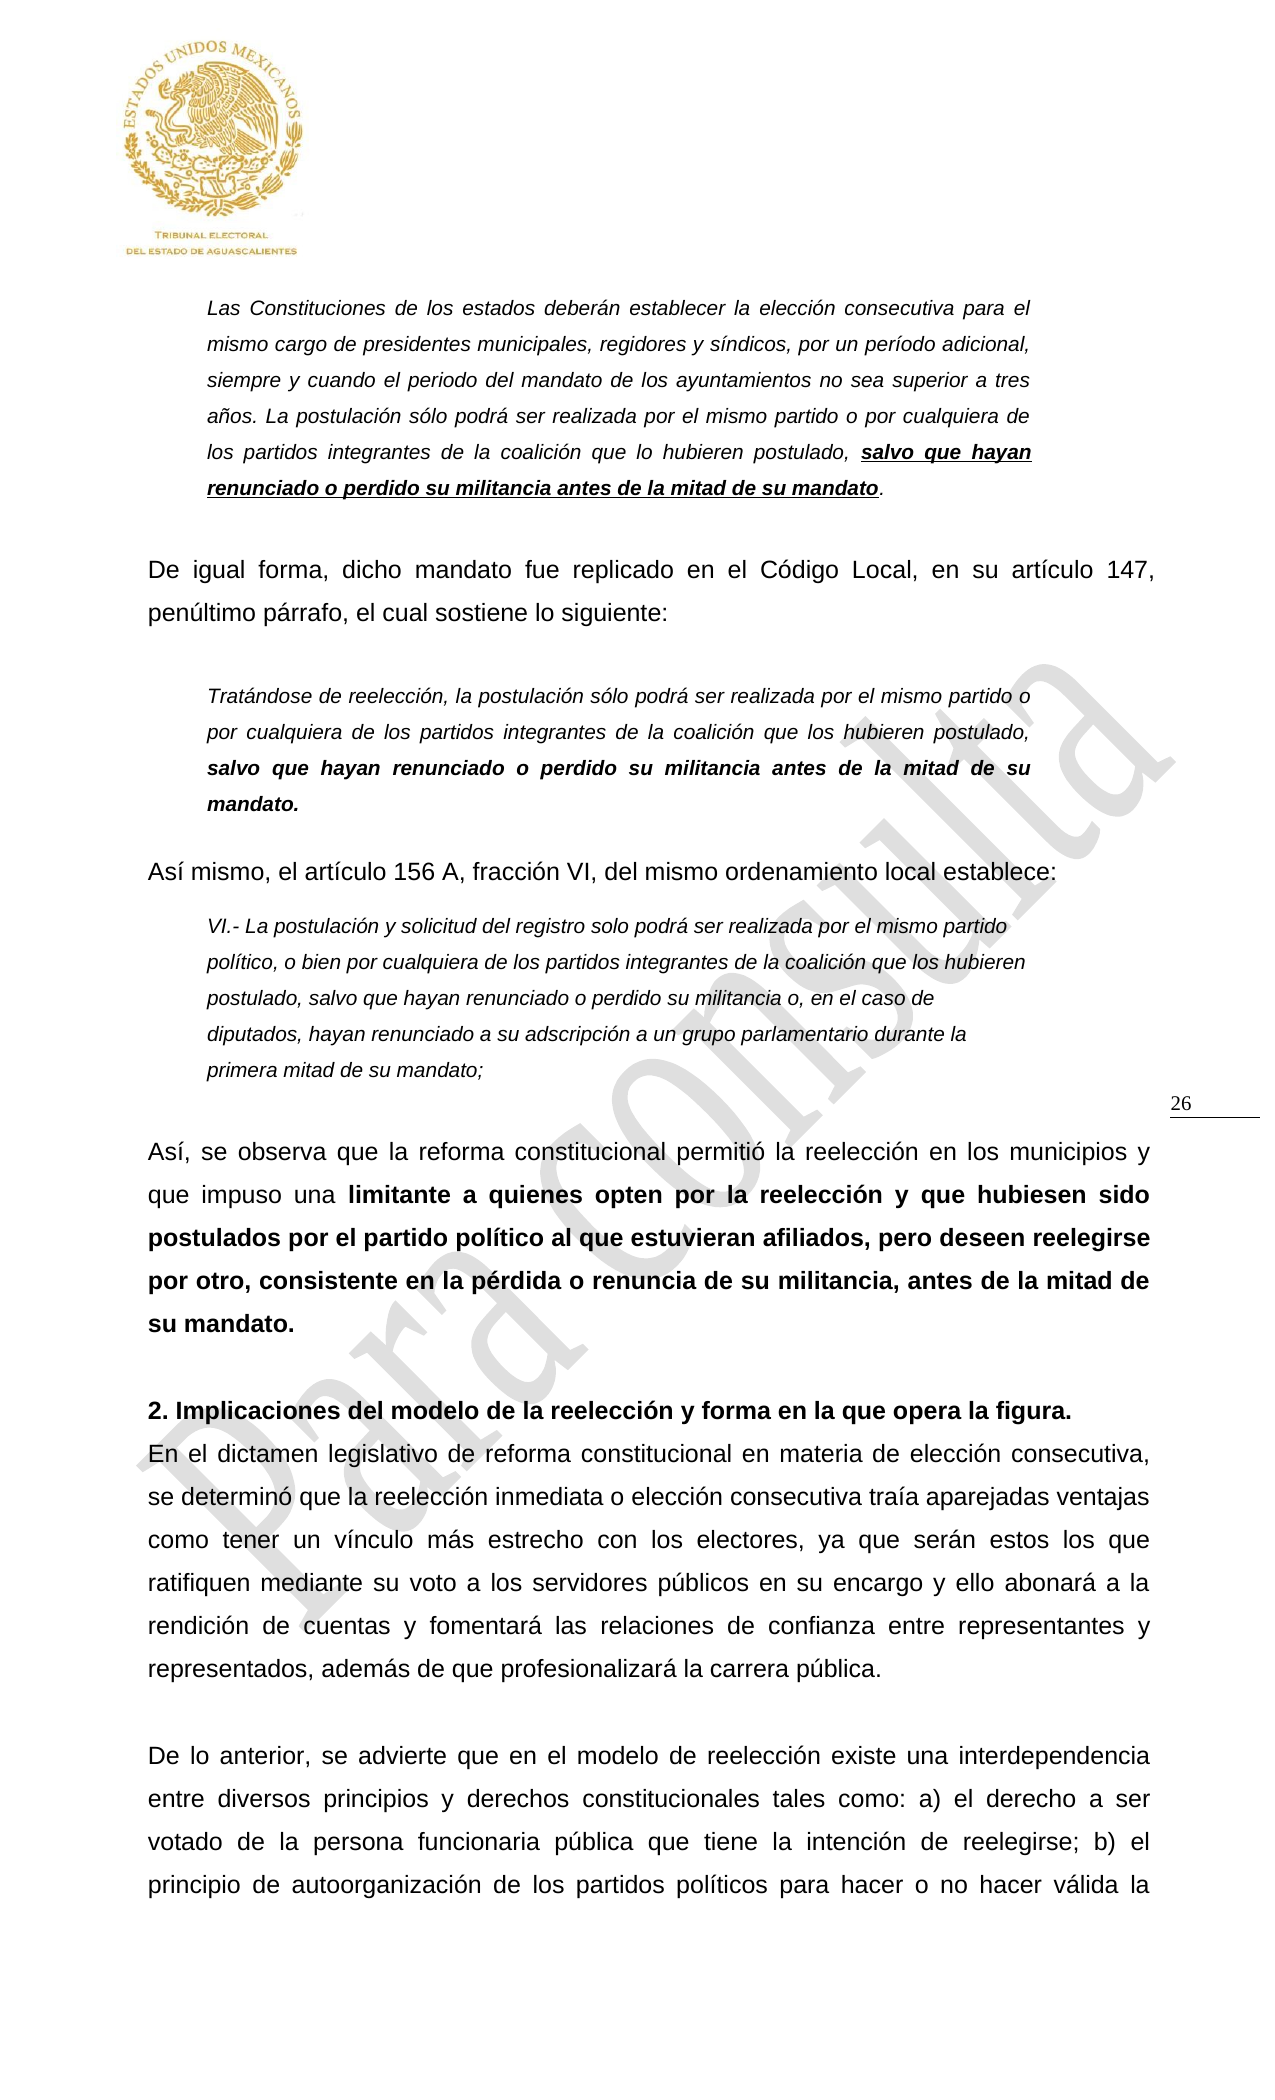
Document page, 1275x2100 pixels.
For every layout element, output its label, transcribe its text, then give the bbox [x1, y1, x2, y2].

text En el dictamen legislativo de reforma constitucional en materia de elección consecutiva, se determinó que la reelección inmediata o elección consecutiva traía aparejadas ventajas como tener un vínculo más estrecho con los electores, ya que serán estos los que ratifiquen mediante su voto a los servidores públicos en su encargo y ello abonará a la rendición de cuentas y fomentará las relaciones de confianza entre representantes y representados, además de que profesionalizará la carrera pública. [148, 1439, 1152, 1683]
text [148, 1741, 1152, 1899]
text 2. Implicaciones del modelo de la reelección y forma en la que opera la figura. [148, 1396, 1152, 1424]
text Así, se observa que la reforma constitucional permitió la reelección en los municipios y que impuso una limitante a quienes opten por la reelección y que hubiesen sido postulados por el partido político al que estuvieran afiliados, pero deseen reelegirse por otro, consistente en la pérdida o renuncia de su militancia, antes de la mitad de su mandato. [148, 1137, 1152, 1338]
text Las Constituciones de los estados deberán establecer la elección consecutiva para el mismo cargo de presidentes municipales, regidores y síndicos, por un período adicional, siempre y cuando el periodo del mandato de los ayuntamientos no sea superior a tres años. La postulación sólo podrá ser realizada por el mismo partido o por cualquiera de los partidos integrantes de la coalición que lo hubieren postulado, salvo que hayan renunciado o perdido su militancia antes de la mitad de su mandato. [207, 296, 1034, 500]
picture [116, 28, 310, 259]
text VI.- La postulación y solicitud del registro solo podrá ser realizada por el mismo partido político, o bien por cualquiera de los partidos integrantes de la coalición que los hubieren postulado, salvo que hayan renunciado o perdido su militancia o, en el caso de diputados, hayan renunciado a su adscripción a un grupo parlamentario durante la primera mitad de su mandato; [207, 914, 1034, 1082]
text De igual forma, dicho mandato fue replicado en el Código Local, en su artículo 147, penúltimo párrafo, el cual sostiene lo siguiente: [148, 555, 1157, 627]
text Así mismo, el artículo 156 A, fracción VI, del mismo ordenamiento local establece: [148, 857, 1157, 885]
text Tratándose de reelección, la postulación sólo podrá ser realizada por el mismo partido o por cualquiera de los partidos integrantes de la coalición que los hubieren postulado, salvo que hayan renunciado o perdido su militancia antes de la mitad de su mandato. [207, 684, 1034, 816]
